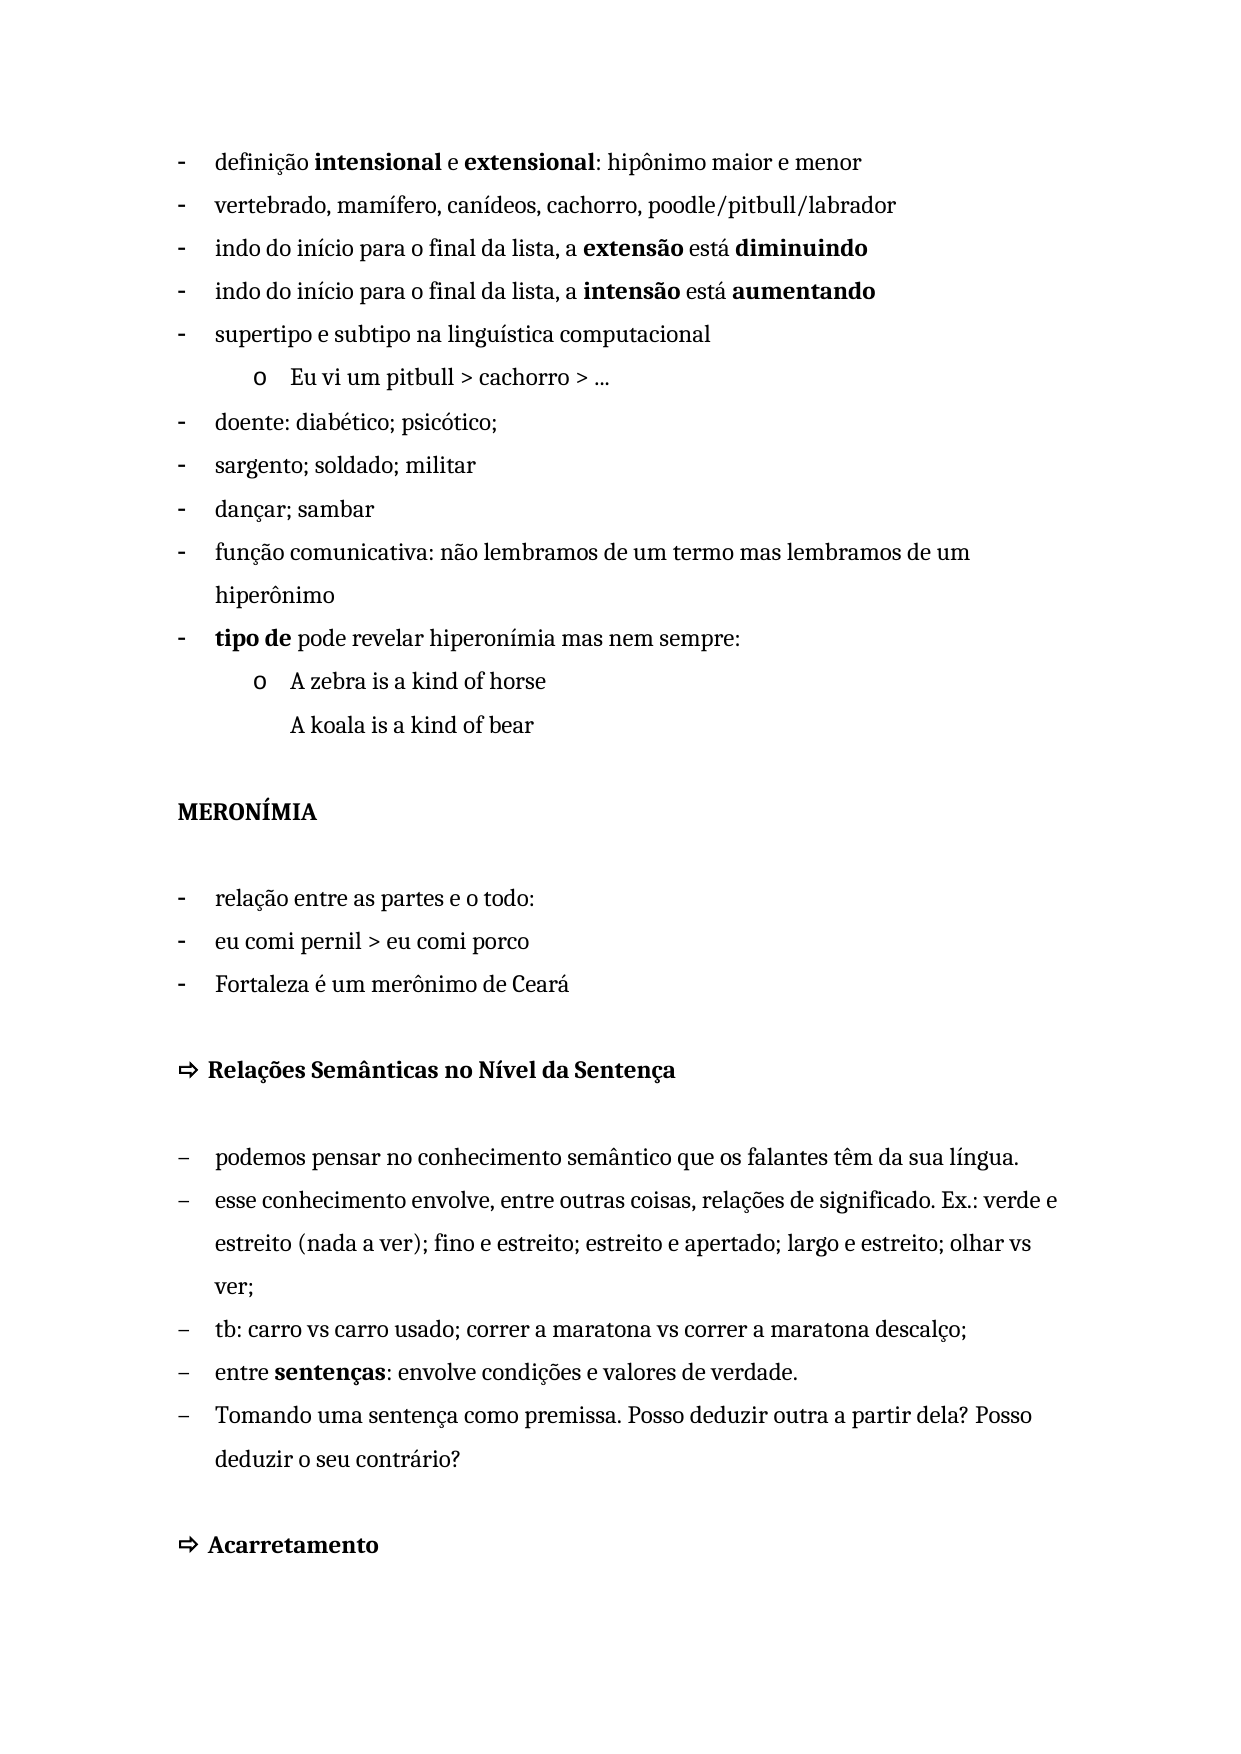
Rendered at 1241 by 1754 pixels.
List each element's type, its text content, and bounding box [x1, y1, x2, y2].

list entre sentenças: envolve condições e valores de verdade. [177, 1358, 1063, 1387]
list indo do início para o final da lista, a extensão está diminuindo [177, 234, 1063, 263]
list vertebrado, mamífero, canídeos, cachorro, poodle/pitbull/labrador [177, 191, 1063, 219]
list relação entre as partes e o todo: [177, 884, 1063, 913]
list supertipo e subtipo na linguística computacional [177, 320, 1063, 349]
list tb: carro vs carro usado; correr a maratona vs correr a maratona descalço; [177, 1315, 1063, 1344]
list definição intensional e extensional: hipônimo maior e menor [177, 148, 1063, 176]
text MERONÍMIA [177, 798, 1063, 826]
text Acarretamento [177, 1531, 1063, 1559]
list tipo de pode revelar hiperonímia mas nem sempre: [177, 624, 1063, 653]
text Relações Semânticas no Nível da Sentença [177, 1056, 1063, 1085]
list indo do início para o final da lista, a intensão está aumentando [177, 277, 1063, 306]
list A zebra is a kind of horse A koala is a kind of bear [252, 667, 1063, 783]
list podemos pensar no conhecimento semântico que os falantes têm da sua língua. [177, 1143, 1063, 1171]
list Tomando uma sentença como premissa. Posso deduzir outra a partir dela? Posso deduzir o seu contrário? [177, 1401, 1063, 1473]
list sargento; soldado; militar [177, 451, 1063, 480]
list dançar; sambar [177, 494, 1063, 523]
list doente: diabético; psicótico; [177, 408, 1063, 437]
list eu comi pernil > eu comi porco [177, 927, 1063, 956]
list função comunicativa: não lembramos de um termo mas lembramos de um hiperônimo [177, 538, 1063, 609]
list Fortaleza é um merônimo de Ceará [177, 970, 1063, 999]
list Eu vi um pitbull > cachorro > ... [252, 363, 1063, 393]
list esse conhecimento envolve, entre outras coisas, relações de significado. Ex.: verde e estreito (nada a ver); fino e estreito; estreito e apertado; largo e estreito; olhar vs ver; [177, 1186, 1063, 1301]
